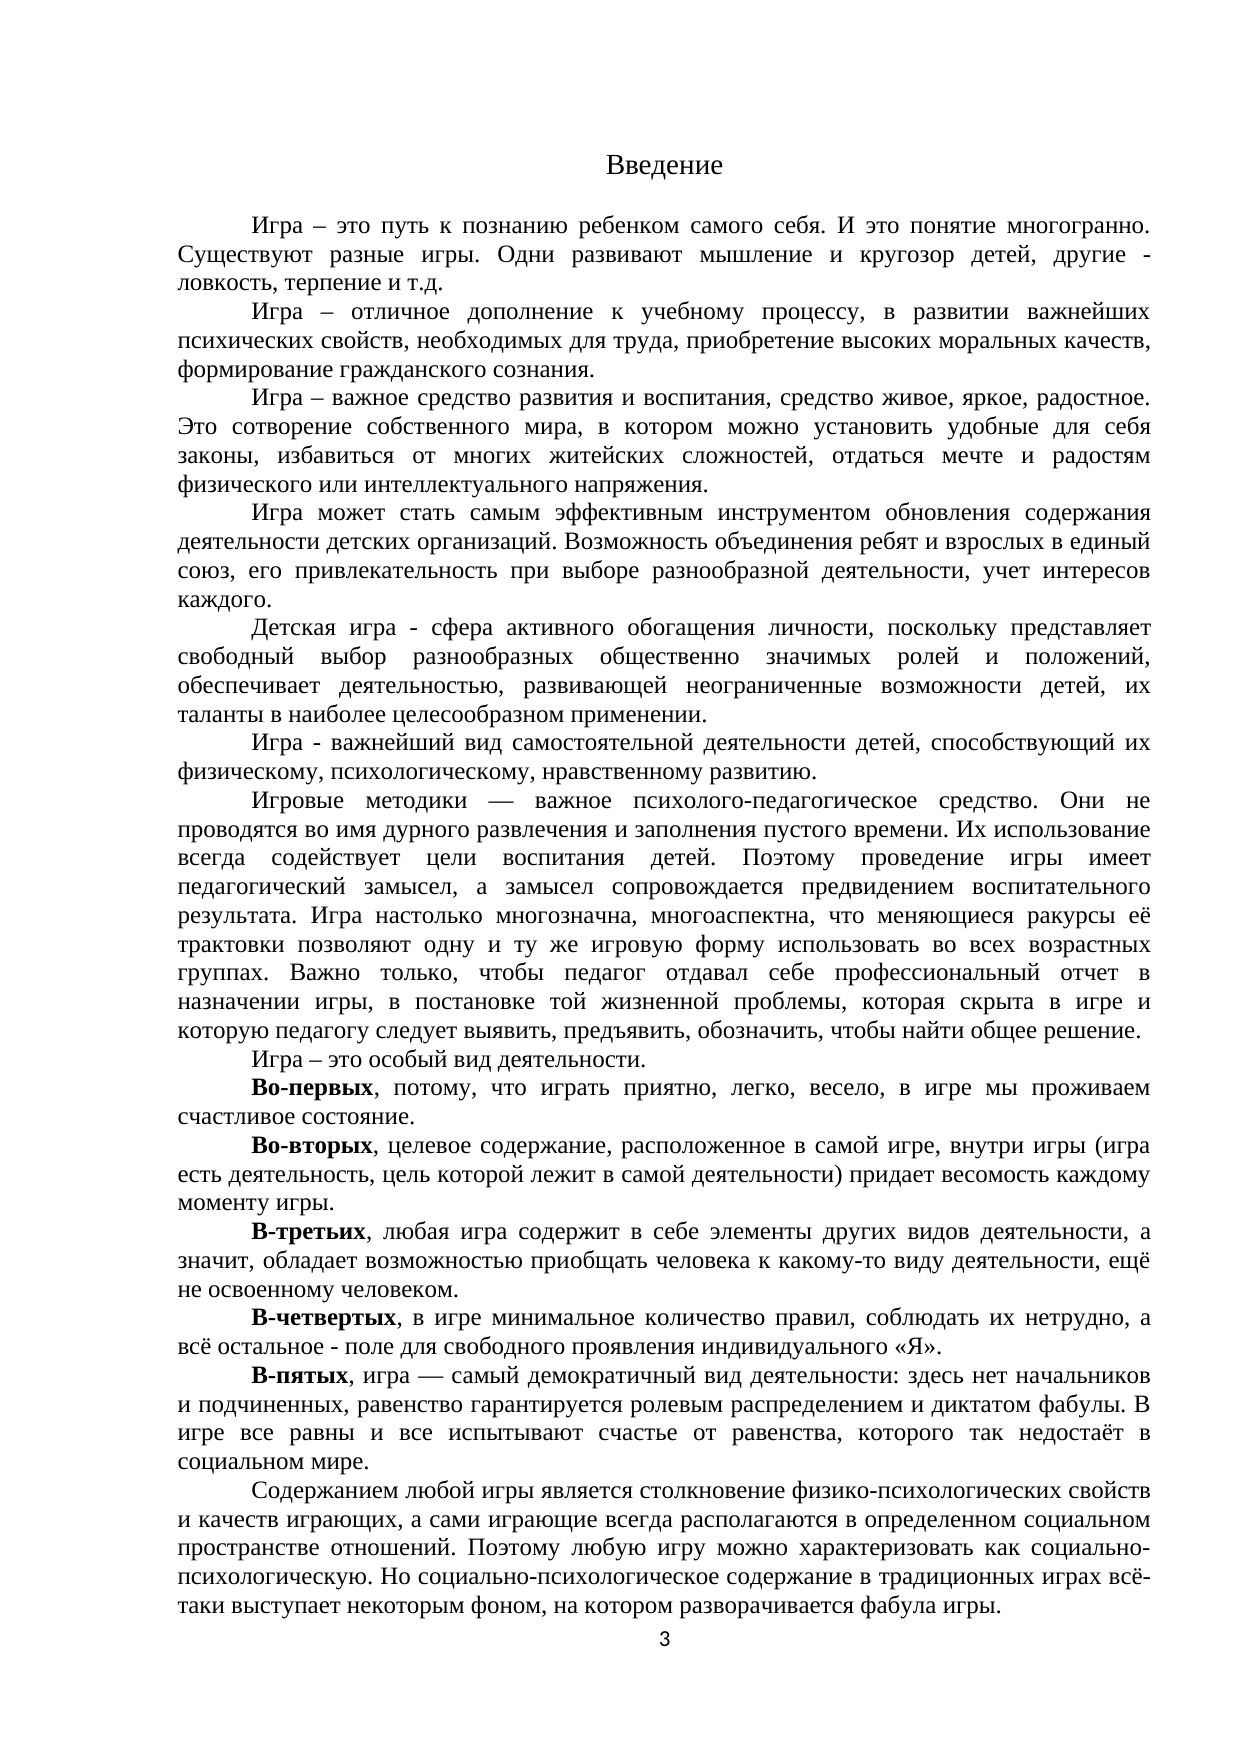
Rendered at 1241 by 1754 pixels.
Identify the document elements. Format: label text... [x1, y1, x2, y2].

text Во-вторых, целевое содержание, расположенное в самой игре, внутри игры (игра есть деятельность, цель которой лежит в самой деятельности) придает весомость каждому моменту игры. [177, 1130, 1152, 1216]
text Во-первых, потому, что играть приятно, легко, весело, в игре мы проживаем счастливое состояние. [177, 1072, 1152, 1130]
text В-четвертых, в игре минимальное количество правил, соблюдать их нетрудно, а всё остальное - поле для свободного проявления индивидуального «Я». [177, 1302, 1152, 1360]
subtitle Введение [177, 147, 1152, 181]
text Игровые методики — важное психолого-педагогическое средство. Они не проводятся во имя дурного развлечения и заполнения пустого времени. Их использование всегда содействует цели воспитания детей. Поэтому проведение игры имеет педагогический замысел, а замысел сопровождается предвидением воспитательного результата. Игра настолько многозначна, многоаспектна, что меняющиеся ракурсы её трактовки позволяют одну и ту же игровую форму использовать во всех возрастных группах. Важно только, чтобы педагог отдавал себе профессиональный отчет в назначении игры, в постановке той жизненной проблемы, которая скрыта в игре и которую педагогу следует выявить, предъявить, обозначить, чтобы найти общее решение. [177, 785, 1152, 1044]
text Игра – отличное дополнение к учебному процессу, в развитии важнейших психических свойств, необходимых для труда, приобретение высоких моральных качеств, формирование гражданского сознания. [177, 296, 1152, 382]
text В-пятых, игра — самый демократичный вид деятельности: здесь нет начальников и подчиненных, равенство гарантируется ролевым распределением и диктатом фабулы. В игре все равны и все испытывают счастье от равенства, которого так недостаёт в социальном мире. [177, 1360, 1152, 1475]
text Игра может стать самым эффективным инструментом обновления содержания деятельности детских организаций. Возможность объединения ребят и взрослых в единый союз, его привлекательность при выборе разнообразной деятельности, учет интересов каждого. [177, 497, 1152, 612]
text Игра – это путь к познанию ребенком самого себя. И это понятие многогранно. Существуют разные игры. Одни развивают мышление и кругозор детей, другие - ловкость, терпение и т.д. [177, 210, 1152, 296]
text Игра - важнейший вид самостоятельной деятельности детей, способствующий их физическому, психологическому, нравственному развитию. [177, 727, 1152, 785]
text Содержанием любой игры является столкновение физико-психологических свойств и качеств играющих, а сами играющие всегда располагаются в определенном социальном пространстве отношений. Поэтому любую игру можно характеризовать как социально-психологическую. Но социально-психологическое содержание в традиционных играх всё-таки выступает некоторым фоном, на котором разворачивается фабула игры. [177, 1475, 1152, 1619]
text Игра – важное средство развития и воспитания, средство живое, яркое, радостное. Это сотворение собственного мира, в котором можно установить удобные для себя законы, избавиться от многих житейских сложностей, отдаться мечте и радостям физического или интеллектуального напряжения. [177, 382, 1152, 497]
text Игра – это особый вид деятельности. [177, 1044, 1152, 1072]
text Детская игра - сфера активного обогащения личности, поскольку представляет свободный выбор разнообразных общественно значимых ролей и положений, обеспечивает деятельностью, развивающей неограниченные возможности детей, их таланты в наиболее целесообразном применении. [177, 612, 1152, 727]
text В-третьих, любая игра содержит в себе элементы других видов деятельности, а значит, обладает возможностью приобщать человека к какому-то виду деятельности, ещё не освоенному человеком. [177, 1216, 1152, 1302]
